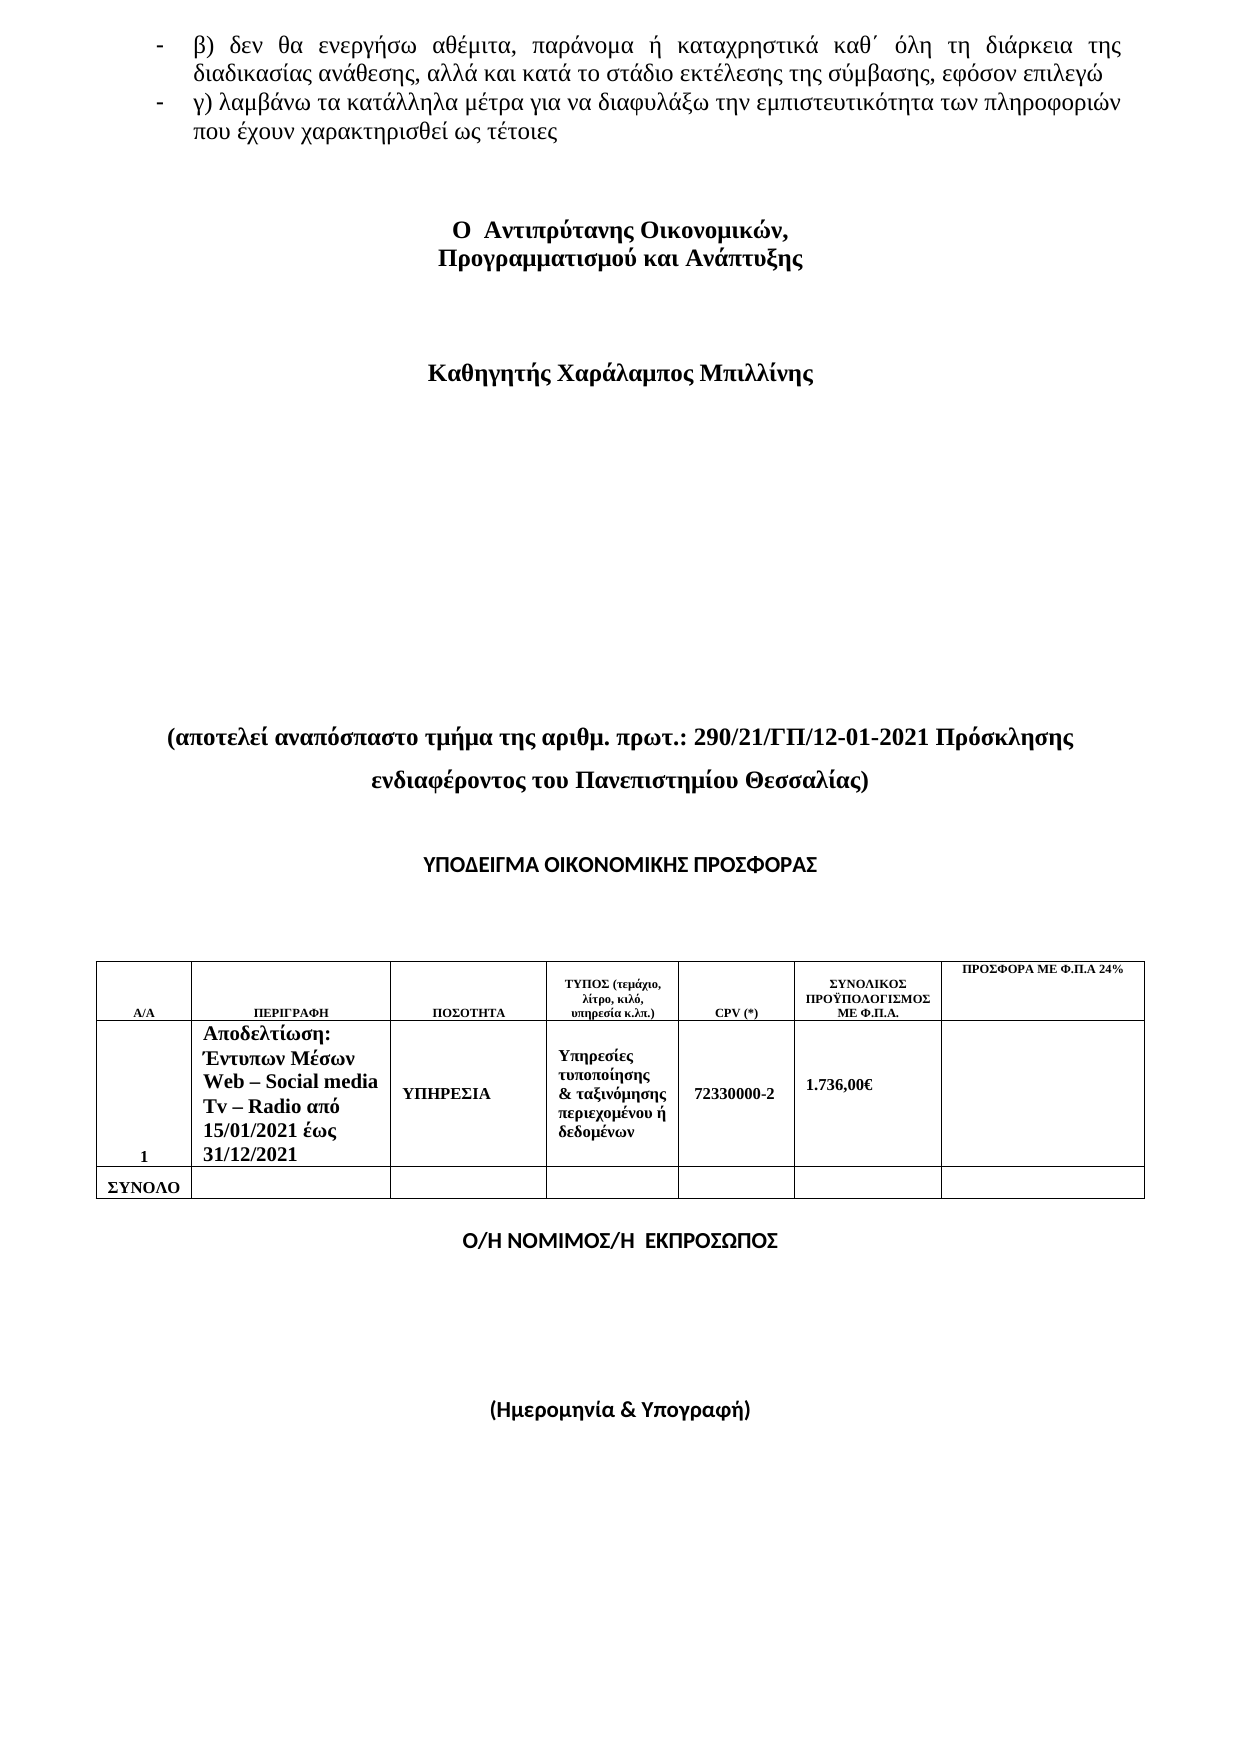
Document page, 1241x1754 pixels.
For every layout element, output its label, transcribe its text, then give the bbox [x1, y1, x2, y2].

table_cell ΥΠΗΡΕΣΙΑ [391, 1021, 546, 1166]
table_cell [795, 1167, 941, 1197]
text (Ημερομηνία & Υπογραφή) [118, 1395, 1122, 1423]
table_cell [547, 1167, 678, 1197]
table_cell Αποδελτίωση: Έντυπων Μέσων Web – Social media Tv – Radio από 15/01/2021 έως 31/12/2021 [192, 1021, 390, 1166]
table_cell ΣΥΝΟΛΟ [97, 1167, 191, 1197]
text Καθηγητής Χαράλαμπος Μπιλλίνης [118, 358, 1122, 387]
text (αποτελεί αναπόσπαστο τμήμα της αριθμ. πρωτ.: 290/21/ΓΠ/12-01-2021 Πρόσκλησης ενδιαφέροντος του Πανεπιστημίου Θεσσαλίας) [118, 722, 1122, 794]
table_cell [192, 1167, 390, 1197]
text Προγραμματισμού και Ανάπτυξης [118, 243, 1122, 272]
table_header ΠΕΡΙΓΡΑΦΗ [192, 962, 390, 1020]
table_cell 72330000-2 [679, 1021, 794, 1166]
table_header ΤΥΠΟΣ (τεμάχιο, λίτρο, κιλό, υπηρεσία κ.λπ.) [547, 962, 678, 1020]
table_cell [679, 1167, 794, 1197]
table_header Α/Α [97, 962, 191, 1020]
table_header ΠΟΣΟΤΗΤΑ [391, 962, 546, 1020]
text Ο Αντιπρύτανης Οικονομικών, [118, 215, 1122, 243]
table_header ΣΥΝΟΛΙΚΟΣ ΠΡΟΫΠΟΛΟΓΙΣΜΟΣ ΜΕ Φ.Π.Α. [795, 962, 941, 1020]
list γ) λαμβάνω τα κατάλληλα μέτρα για να διαφυλάξω την εμπιστευτικότητα των πληροφοριών που έχουν χαρακτηρισθεί ως τέτοιες [156, 87, 1122, 145]
table_cell 1.736,00€ [795, 1021, 941, 1166]
text ΥΠΟΔΕΙΓΜΑ ΟΙΚΟΝΟΜΙΚΗΣ ΠΡΟΣΦΟΡΑΣ [118, 851, 1122, 879]
table_cell Υπηρεσίες τυποποίησης & ταξινόμησης περιεχομένου ή δεδομένων [547, 1021, 678, 1166]
table_cell [942, 1021, 1144, 1166]
table_cell 1 [97, 1021, 191, 1166]
table_header CPV (*) [679, 962, 794, 1020]
text Ο/Η ΝΟΜΙΜΟΣ/Η ΕΚΠΡΟΣΩΠΟΣ [118, 1227, 1122, 1254]
list β) δεν θα ενεργήσω αθέμιτα, παράνομα ή καταχρηστικά καθ΄ όλη τη διάρκεια της διαδικασίας ανάθεσης, αλλά και κατά το στάδιο εκτέλεσης της σύμβασης, εφόσον επιλεγώ [156, 29, 1122, 87]
table_header ΠΡΟΣΦΟΡΑ ΜΕ Φ.Π.Α 24% [942, 962, 1144, 1020]
table_cell [942, 1167, 1144, 1197]
table_cell [391, 1167, 546, 1197]
